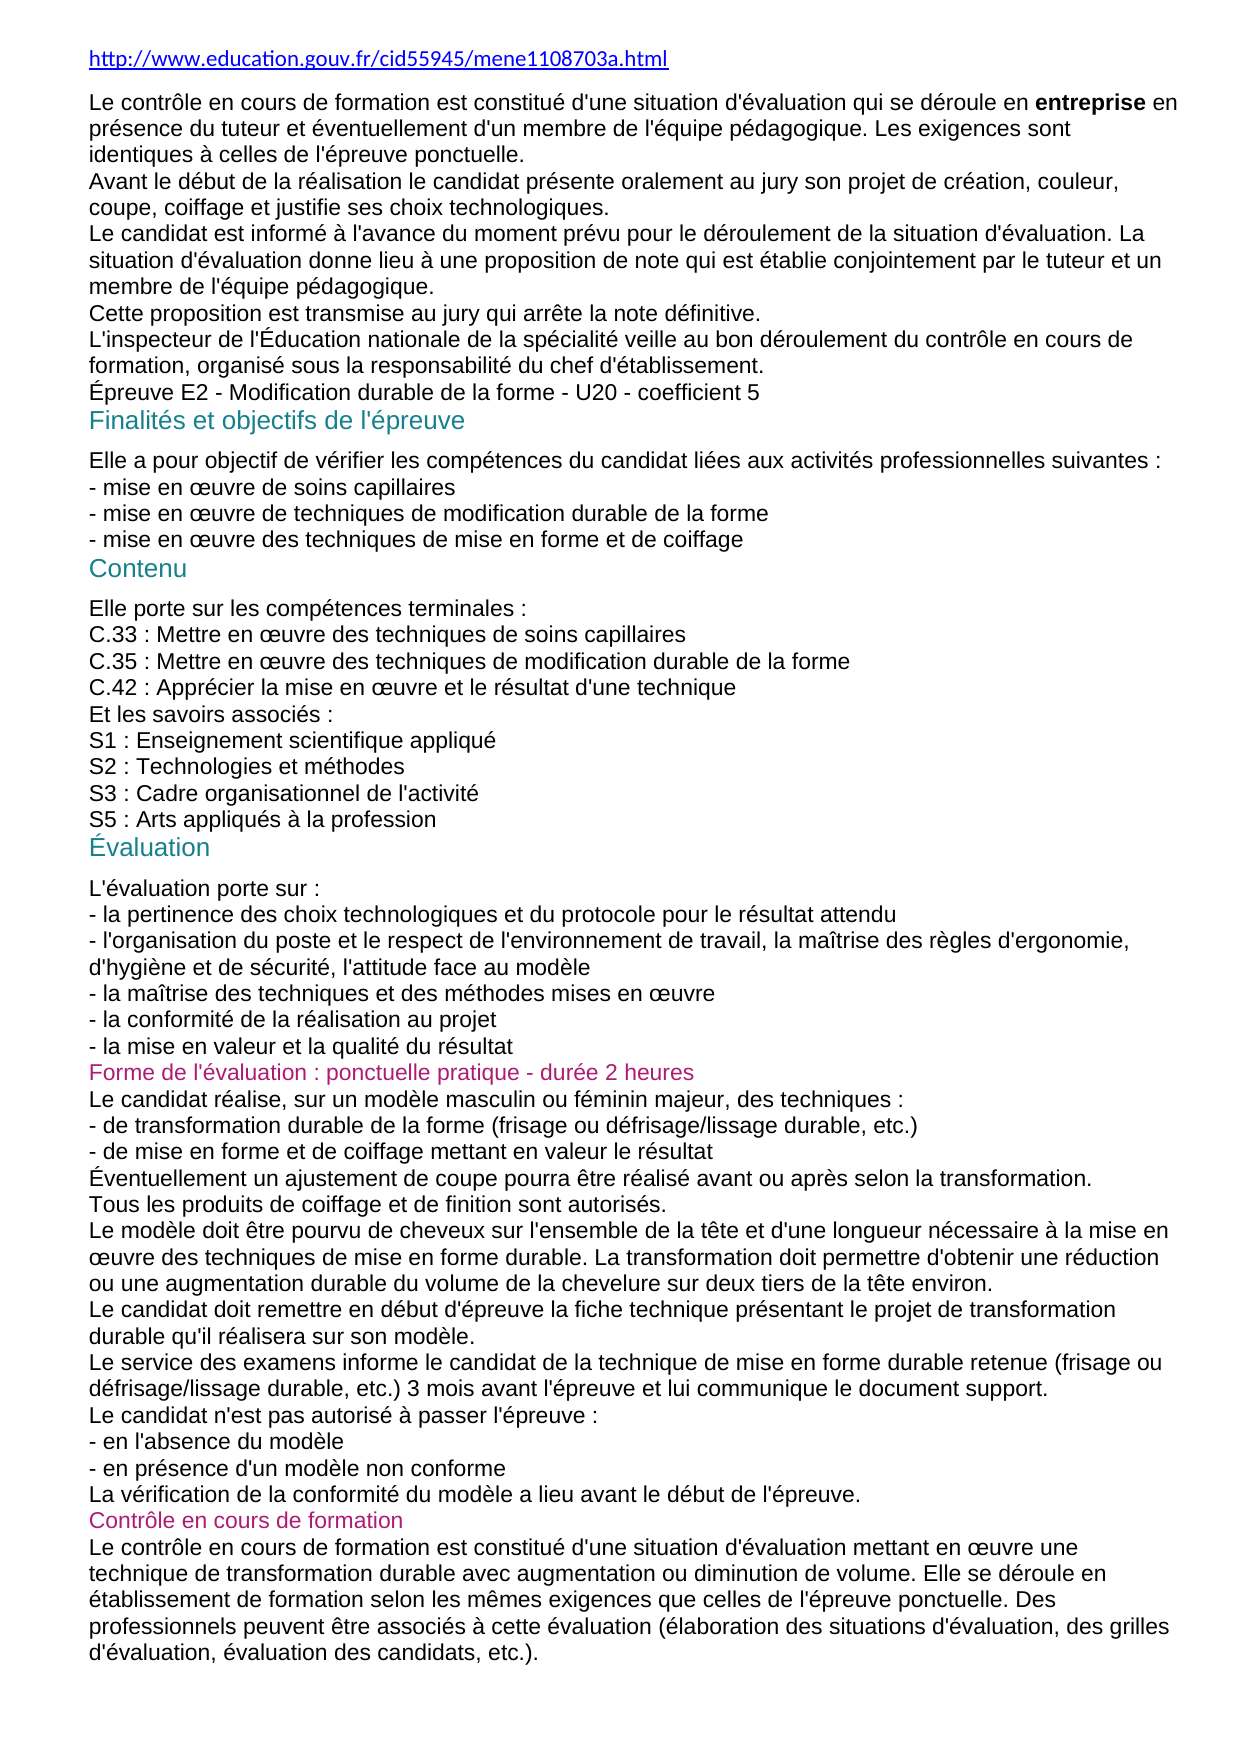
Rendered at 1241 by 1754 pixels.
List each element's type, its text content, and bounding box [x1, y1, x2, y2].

text Le candidat doit remettre en début d'épreuve la fiche technique présentant le projet de transformation durable qu'il réalisera sur son modèle. [89, 1296, 1181, 1349]
text Et les savoirs associés : [89, 701, 1181, 727]
text Éventuellement un ajustement de coupe pourra être réalisé avant ou après selon la transformation. [89, 1164, 1181, 1191]
text - mise en œuvre des techniques de mise en forme et de coiffage [89, 526, 1181, 553]
text Contrôle en cours de formation [89, 1507, 1181, 1533]
text Elle a pour objectif de vérifier les compétences du candidat liées aux activités professionnelles suivantes : [89, 447, 1181, 474]
text - la conformité de la réalisation au projet [89, 1006, 1181, 1033]
text Elle porte sur les compétences terminales : [89, 595, 1181, 621]
text Le contrôle en cours de formation est constitué d'une situation d'évaluation mettant en œuvre une technique de transformation durable avec augmentation ou diminution de volume. Elle se déroule en établissement de formation selon les mêmes exigences que celles de l'épreuve ponctuelle. Des professionnels peuvent être associés à cette évaluation (élaboration des situations d'évaluation, des grilles d'évaluation, évaluation des candidats, etc.). [89, 1533, 1181, 1665]
text - la mise en valeur et la qualité du résultat [89, 1033, 1181, 1059]
text S3 : Cadre organisationnel de l'activité [89, 779, 1181, 806]
text Le service des examens informe le candidat de la technique de mise en forme durable retenue (frisage ou défrisage/lissage durable, etc.) 3 mois avant l'épreuve et lui communique le document support. [89, 1349, 1181, 1402]
text Le candidat est informé à l'avance du moment prévu pour le déroulement de la situation d'évaluation. La situation d'évaluation donne lieu à une proposition de note qui est établie conjointement par le tuteur et un membre de l'équipe pédagogique. [89, 220, 1181, 299]
text Forme de l'évaluation : ponctuelle pratique - durée 2 heures [89, 1059, 1181, 1086]
text Tous les produits de coiffage et de finition sont autorisés. [89, 1191, 1181, 1217]
text - mise en œuvre de soins capillaires [89, 474, 1181, 500]
text - de mise en forme et de coiffage mettant en valeur le résultat [89, 1138, 1181, 1164]
text Le modèle doit être pourvu de cheveux sur l'ensemble de la tête et d'une longueur nécessaire à la mise en œuvre des techniques de mise en forme durable. La transformation doit permettre d'obtenir une réduction ou une augmentation durable du volume de la chevelure sur deux tiers de la tête environ. [89, 1217, 1181, 1296]
text La vérification de la conformité du modèle a lieu avant le début de l'épreuve. [89, 1481, 1181, 1507]
text C.35 : Mettre en œuvre des techniques de modification durable de la forme [89, 648, 1181, 674]
text - l'organisation du poste et le respect de l'environnement de travail, la maîtrise des règles d'ergonomie, d'hygiène et de sécurité, l'attitude face au modèle [89, 927, 1181, 980]
text Avant le début de la réalisation le candidat présente oralement au jury son projet de création, couleur, coupe, coiffage et justifie ses choix technologiques. [89, 168, 1181, 220]
text L'inspecteur de l'Éducation nationale de la spécialité veille au bon déroulement du contrôle en cours de formation, organisé sous la responsabilité du chef d'établissement. [89, 326, 1181, 378]
text Le candidat n'est pas autorisé à passer l'épreuve : [89, 1402, 1181, 1428]
text S2 : Technologies et méthodes [89, 753, 1181, 779]
text Cette proposition est transmise au jury qui arrête la note définitive. [89, 299, 1181, 326]
text Finalités et objectifs de l'épreuve [89, 405, 1181, 435]
text S1 : Enseignement scientifique appliqué [89, 727, 1181, 753]
text - la pertinence des choix technologiques et du protocole pour le résultat attendu [89, 901, 1181, 927]
text C.42 : Apprécier la mise en œuvre et le résultat d'une technique [89, 674, 1181, 701]
text - en l'absence du modèle [89, 1428, 1181, 1454]
text Évaluation [89, 832, 1181, 862]
text - la maîtrise des techniques et des méthodes mises en œuvre [89, 980, 1181, 1006]
text - en présence d'un modèle non conforme [89, 1454, 1181, 1481]
text Le contrôle en cours de formation est constitué d'une situation d'évaluation qui se déroule en entreprise en présence du tuteur et éventuellement d'un membre de l'équipe pédagogique. Les exigences sont identiques à celles de l'épreuve ponctuelle. [89, 89, 1181, 168]
text Contenu [89, 553, 1181, 583]
text - mise en œuvre de techniques de modification durable de la forme [89, 500, 1181, 526]
text S5 : Arts appliqués à la profession [89, 806, 1181, 832]
text Épreuve E2 - Modification durable de la forme - U20 - coefficient 5 [89, 378, 1181, 405]
text - de transformation durable de la forme (frisage ou défrisage/lissage durable, etc.) [89, 1112, 1181, 1138]
text Le candidat réalise, sur un modèle masculin ou féminin majeur, des techniques : [89, 1086, 1181, 1112]
text L'évaluation porte sur : [89, 875, 1181, 901]
text C.33 : Mettre en œuvre des techniques de soins capillaires [89, 621, 1181, 648]
